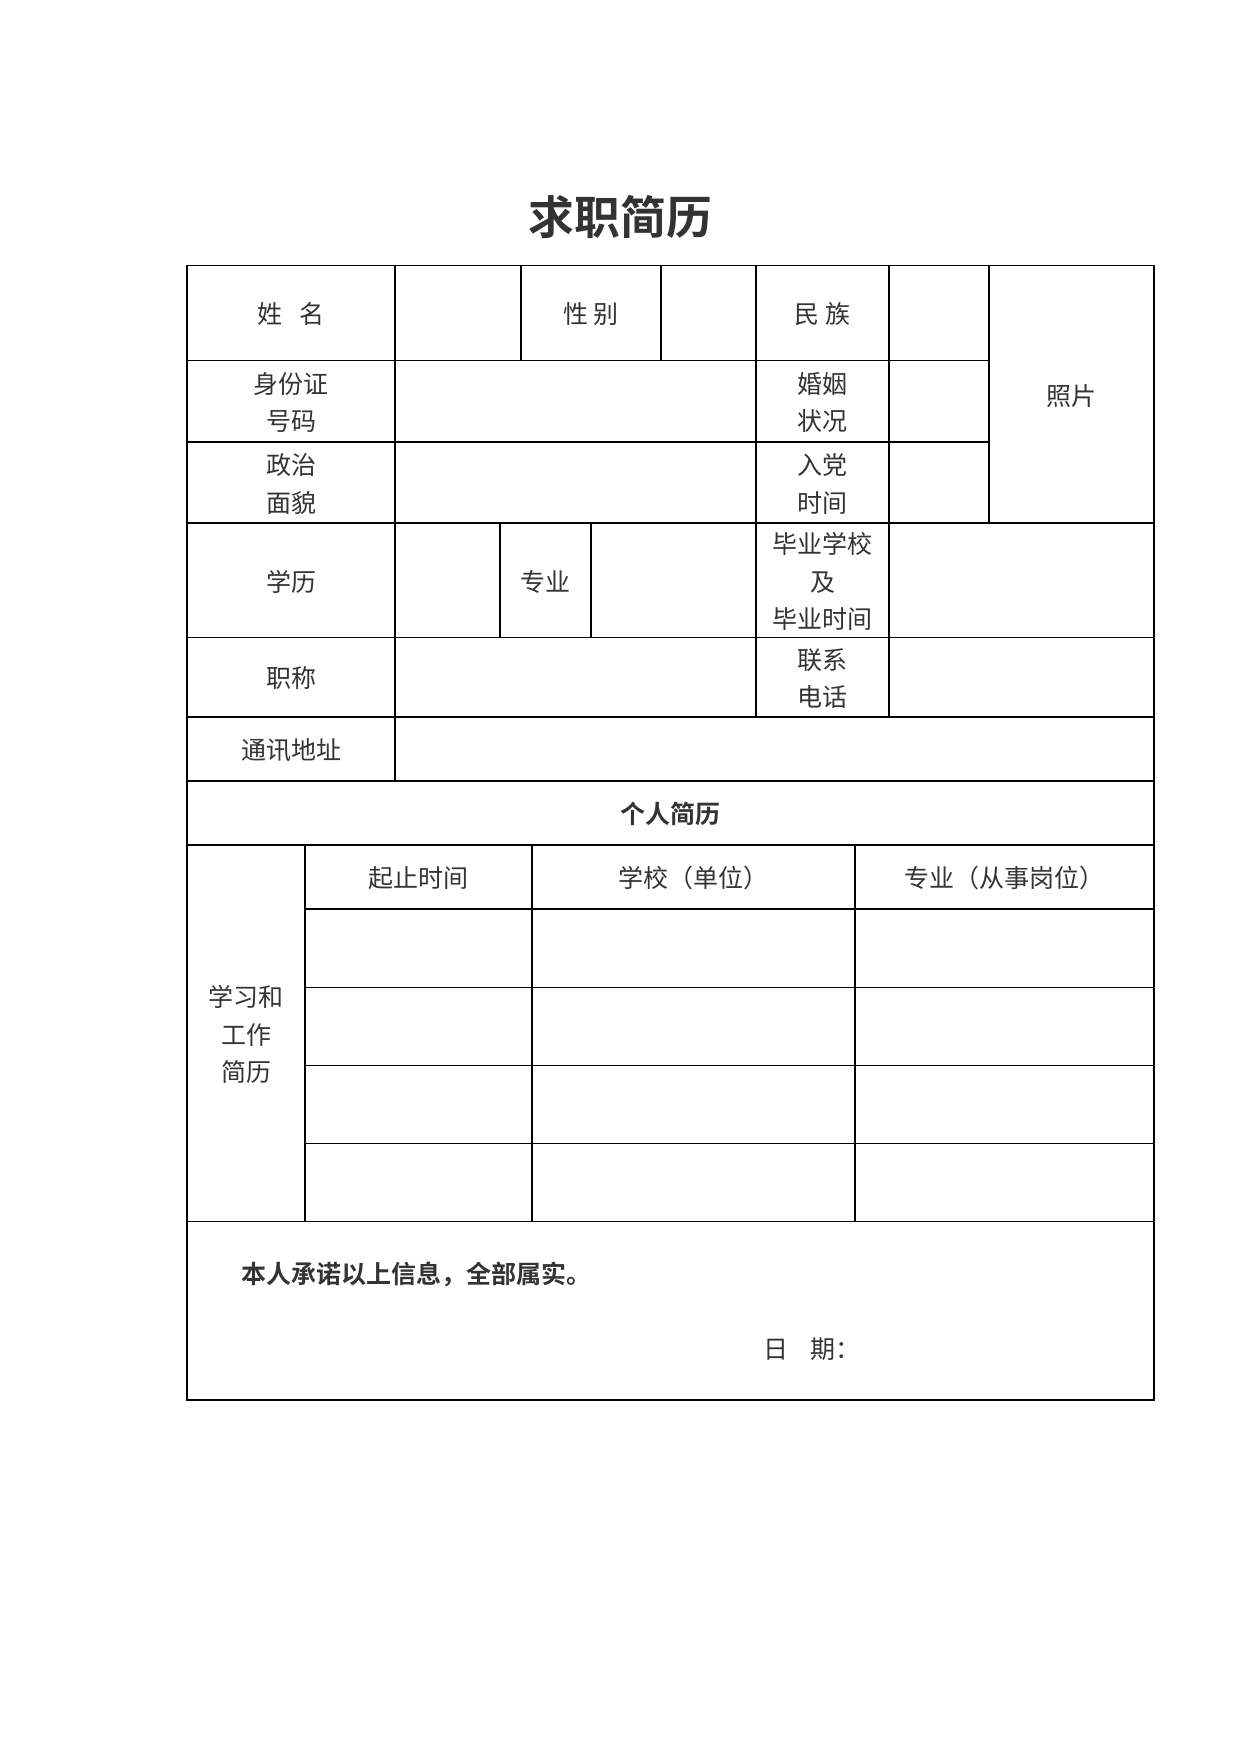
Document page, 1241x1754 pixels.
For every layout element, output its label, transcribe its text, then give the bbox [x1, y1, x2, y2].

table_cell 个人简历 [188, 782, 1153, 844]
table_cell [890, 361, 988, 441]
table_cell [396, 638, 755, 716]
table_cell 专业（从事岗位） [856, 846, 1153, 908]
table_cell [592, 524, 755, 636]
table_header [662, 266, 755, 360]
table_header [396, 266, 520, 360]
table_cell [396, 361, 755, 441]
table_cell 政治 面貌 [188, 443, 394, 522]
table_cell [533, 988, 854, 1064]
table_cell 职称 [188, 638, 394, 716]
table_cell 学历 [188, 524, 394, 636]
table_header [890, 266, 988, 360]
table_cell 通讯地址 [188, 718, 394, 780]
table_cell [856, 1066, 1153, 1143]
table_cell [533, 1144, 854, 1221]
text 求职简历 [187, 177, 1053, 252]
table_cell 学校（单位） [533, 846, 854, 908]
table_cell 本人承诺以上信息，全部属实。 日 期： [188, 1222, 1153, 1399]
table_cell 婚姻 状况 [757, 361, 888, 441]
table_cell 联系 电话 [757, 638, 888, 716]
table_cell 专业 [501, 524, 590, 636]
table_cell [856, 910, 1153, 986]
table_cell 身份证 号码 [188, 361, 394, 441]
table_cell [306, 1144, 531, 1221]
table_cell [306, 1066, 531, 1143]
table_cell 入党 时间 [757, 443, 888, 522]
table_cell [306, 988, 531, 1064]
table_cell [306, 910, 531, 986]
table_cell [396, 718, 1153, 780]
table_cell [856, 1144, 1153, 1221]
table_cell [396, 443, 755, 522]
table_cell [856, 988, 1153, 1064]
table_cell [890, 443, 988, 522]
table_header 民 族 [757, 266, 888, 360]
table_cell [396, 524, 499, 636]
table_cell [890, 638, 1153, 716]
table_cell [890, 524, 1153, 636]
table_cell [533, 1066, 854, 1143]
table_cell [533, 910, 854, 986]
table_cell 毕业学校及 毕业时间 [757, 524, 888, 636]
table_header 姓 名 [188, 266, 394, 360]
table_cell 起止时间 [306, 846, 531, 908]
table_header 性 别 [522, 266, 660, 360]
table_header 照片 [990, 266, 1153, 522]
table_cell 学习和 工作 简历 [188, 846, 304, 1221]
